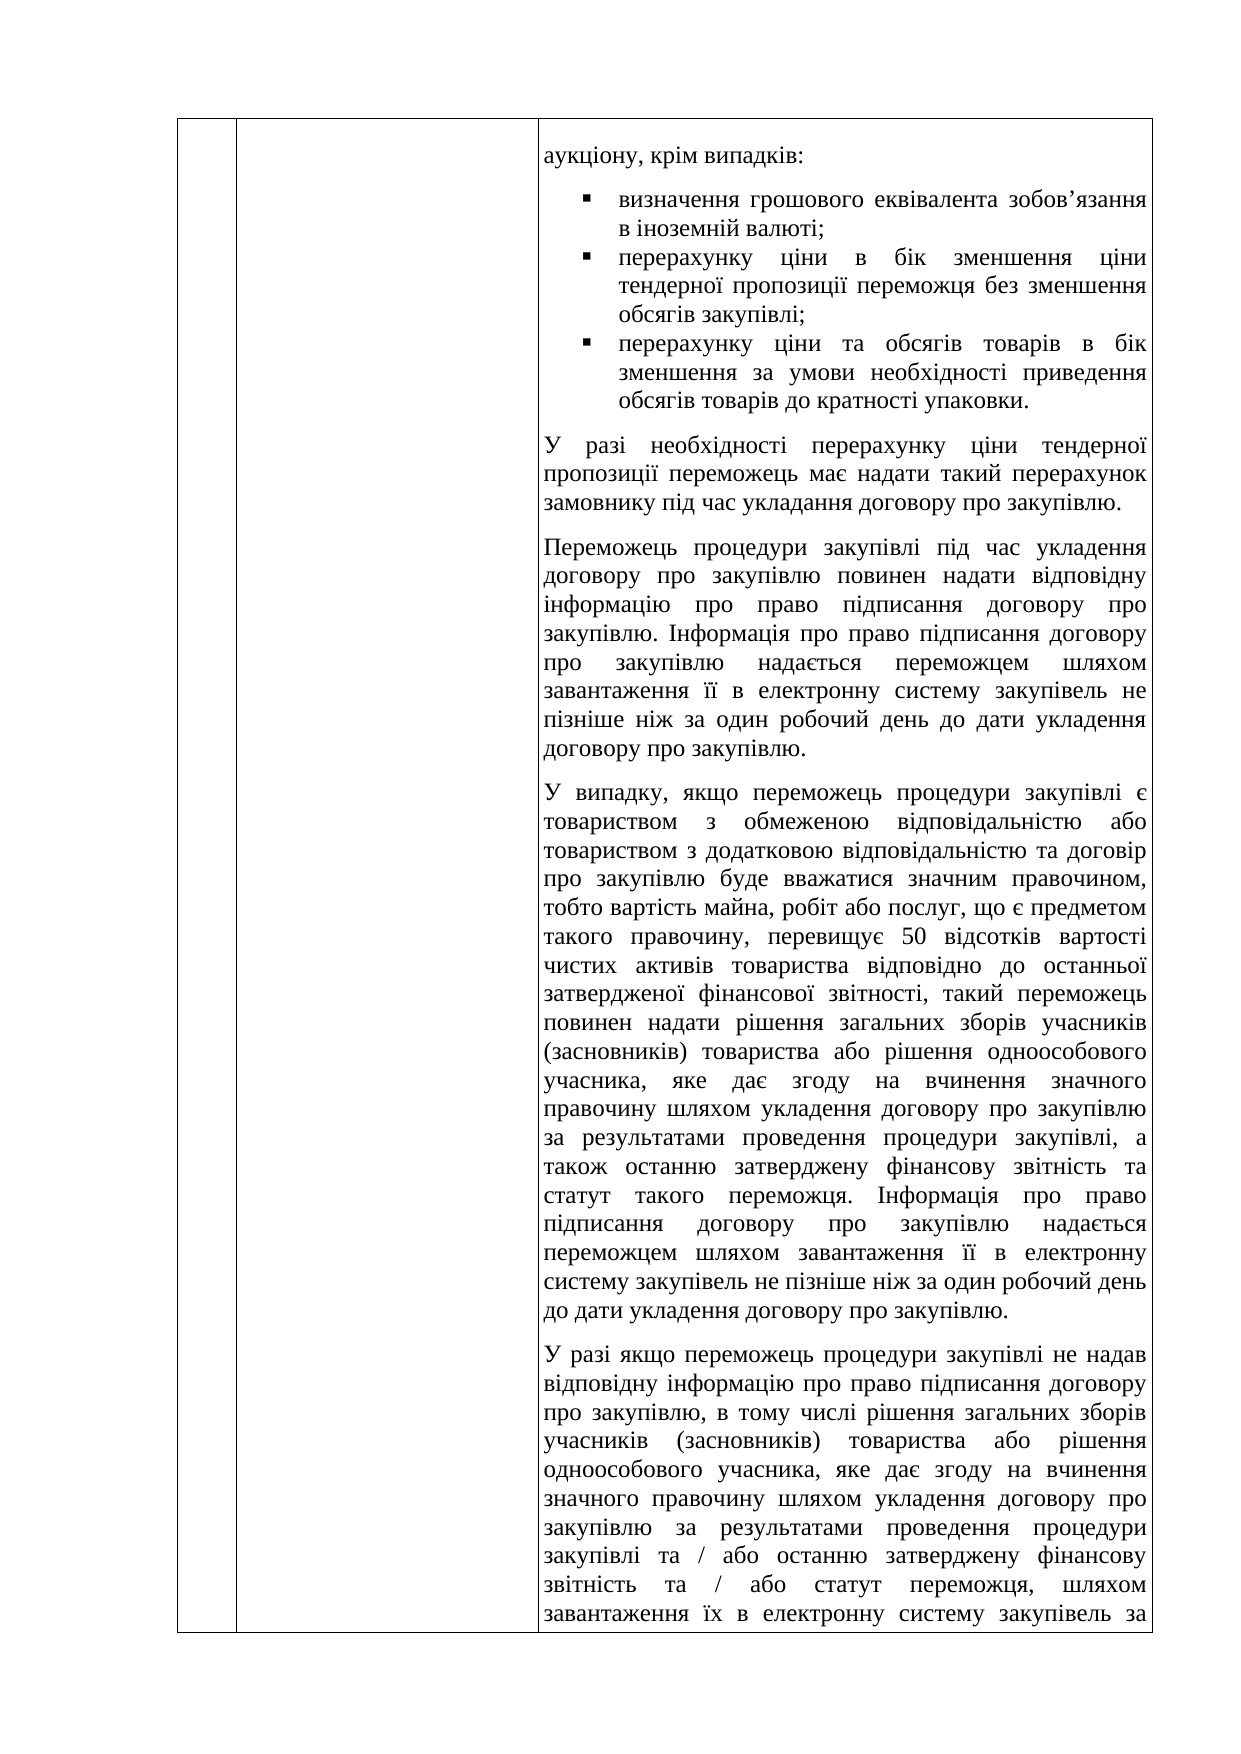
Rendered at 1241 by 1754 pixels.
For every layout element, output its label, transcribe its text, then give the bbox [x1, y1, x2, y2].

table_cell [237, 119, 538, 1632]
table_cell 4 [178, 119, 236, 1632]
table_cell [539, 119, 1152, 1632]
